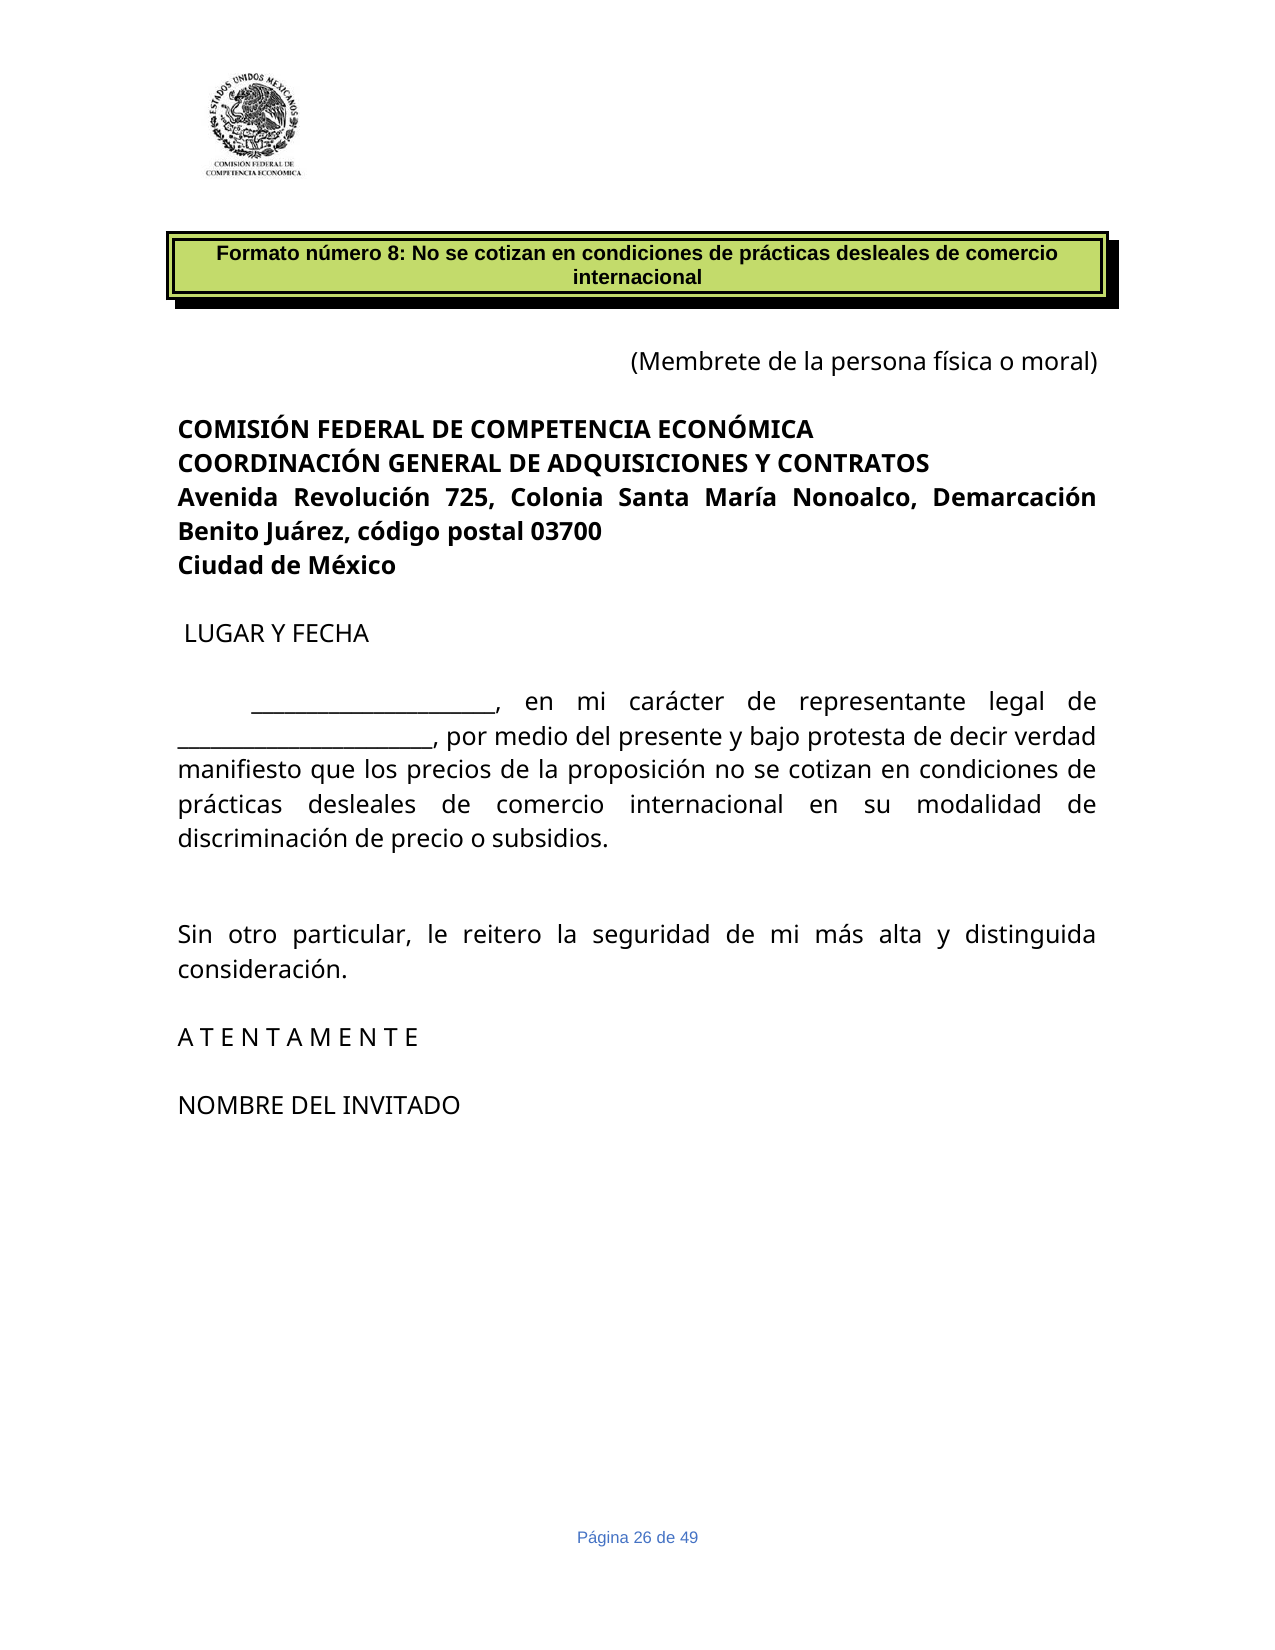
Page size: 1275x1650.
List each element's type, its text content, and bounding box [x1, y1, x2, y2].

text COORDINACIÓN GENERAL DE ADQUISICIONES Y CONTRATOS [177, 446, 1098, 480]
text (Membrete de la persona física o moral) [177, 343, 1098, 377]
text COMISIÓN FEDERAL DE COMPETENCIA ECONÓMICA [177, 412, 1098, 446]
text NOMBRE DEL INVITADO [177, 1087, 1098, 1122]
text Avenida Revolución 725, Colonia Santa María Nonoalco, Demarcación Benito Juárez, código postal 03700 [177, 480, 1098, 548]
text Formato número 8: No se cotizan en condiciones de prácticas desleales de comercio internacional [169, 234, 1106, 297]
picture [188, 73, 322, 179]
text LUGAR Y FECHA [177, 616, 1098, 650]
text Sin otro particular, le reitero la seguridad de mi más alta y distinguida consideración. [177, 917, 1098, 985]
text A T E N T A M E N T E [177, 1019, 1098, 1053]
text ______________________, en mi carácter de representante legal de _______________________, por medio del presente y bajo protesta de decir verdad manifiesto que los precios de la proposición no se cotizan en condiciones de prácticas desleales de comercio internacional en su modalidad de discriminación de precio o subsidios. [177, 684, 1098, 854]
text Ciudad de México [177, 548, 1098, 582]
